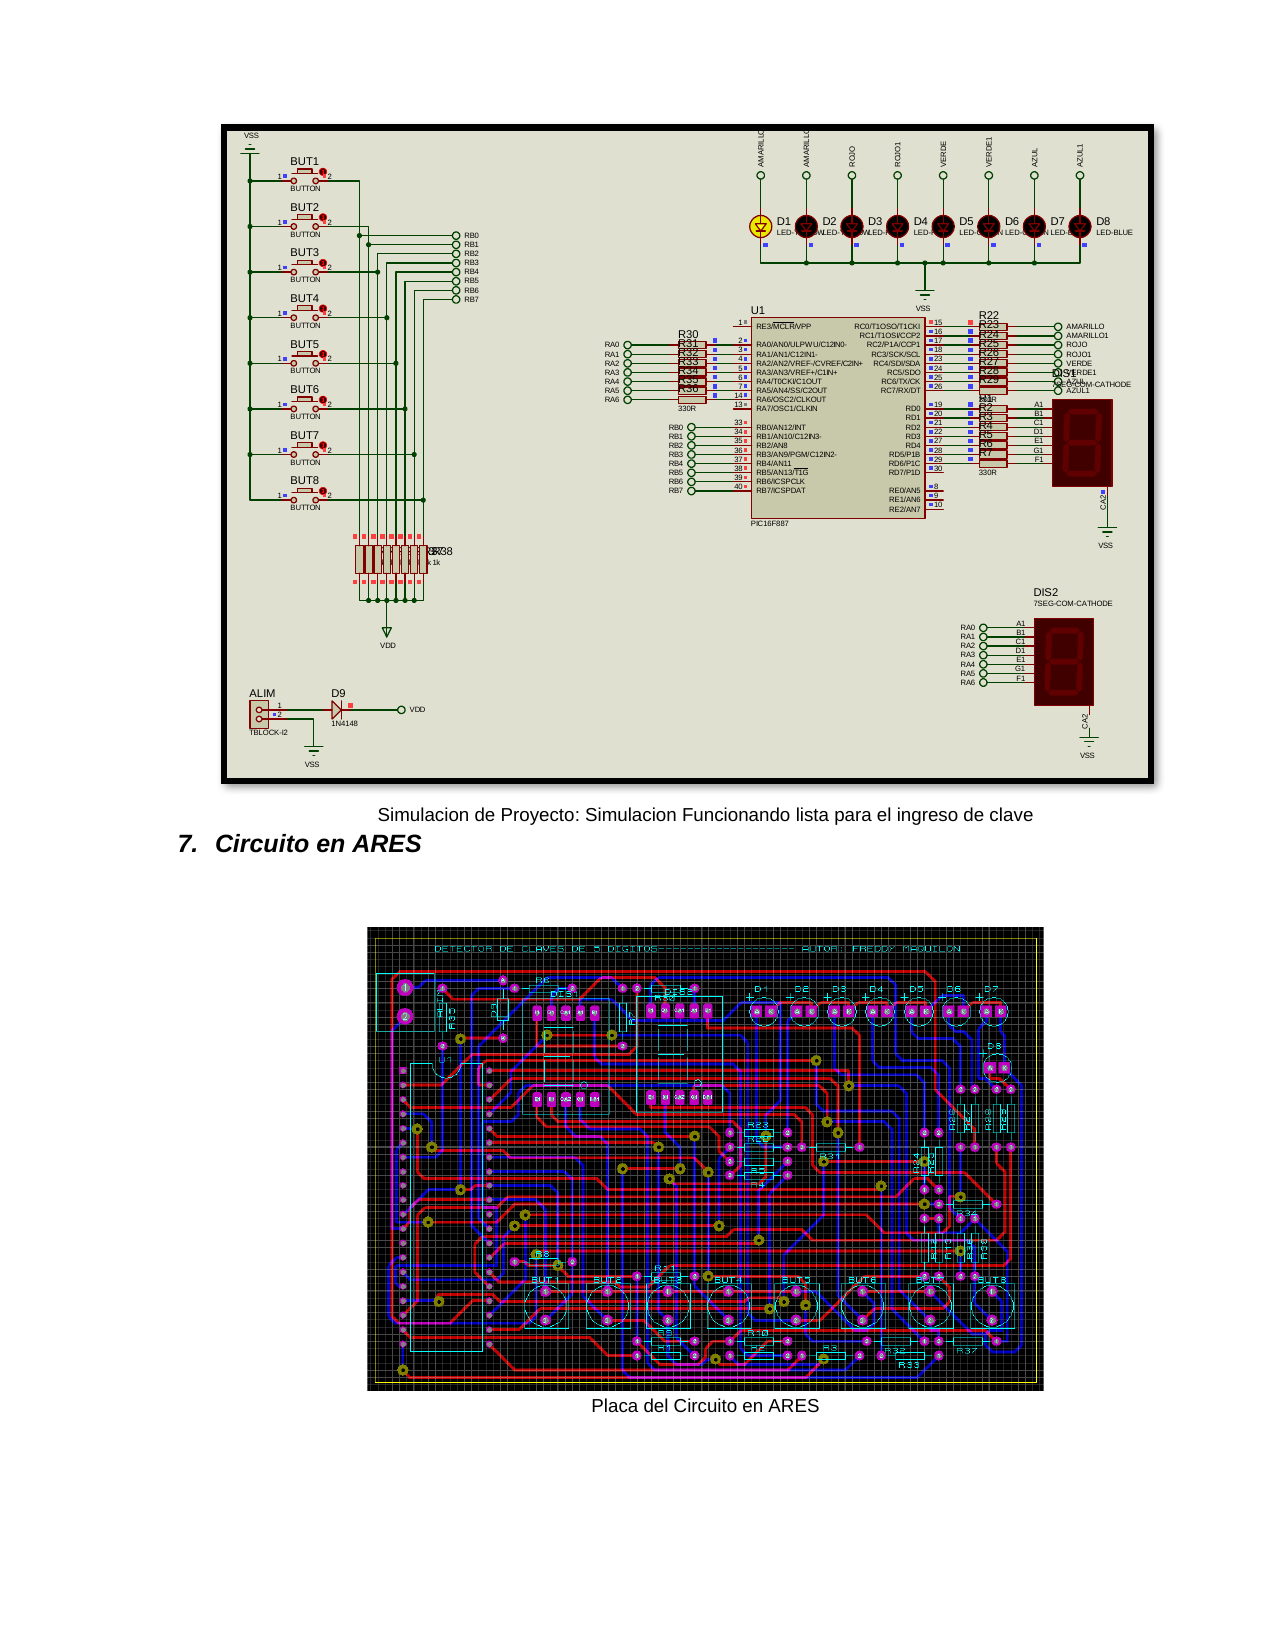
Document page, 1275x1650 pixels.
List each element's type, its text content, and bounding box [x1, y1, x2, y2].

picture [367, 927, 1044, 1391]
list Simulacion de Proyecto: Simulacion Funcionando lista para el ingreso de clave [215, 804, 1196, 825]
list Circuito en ARES [177, 829, 1196, 857]
list Placa del Circuito en ARES [215, 1394, 1196, 1416]
